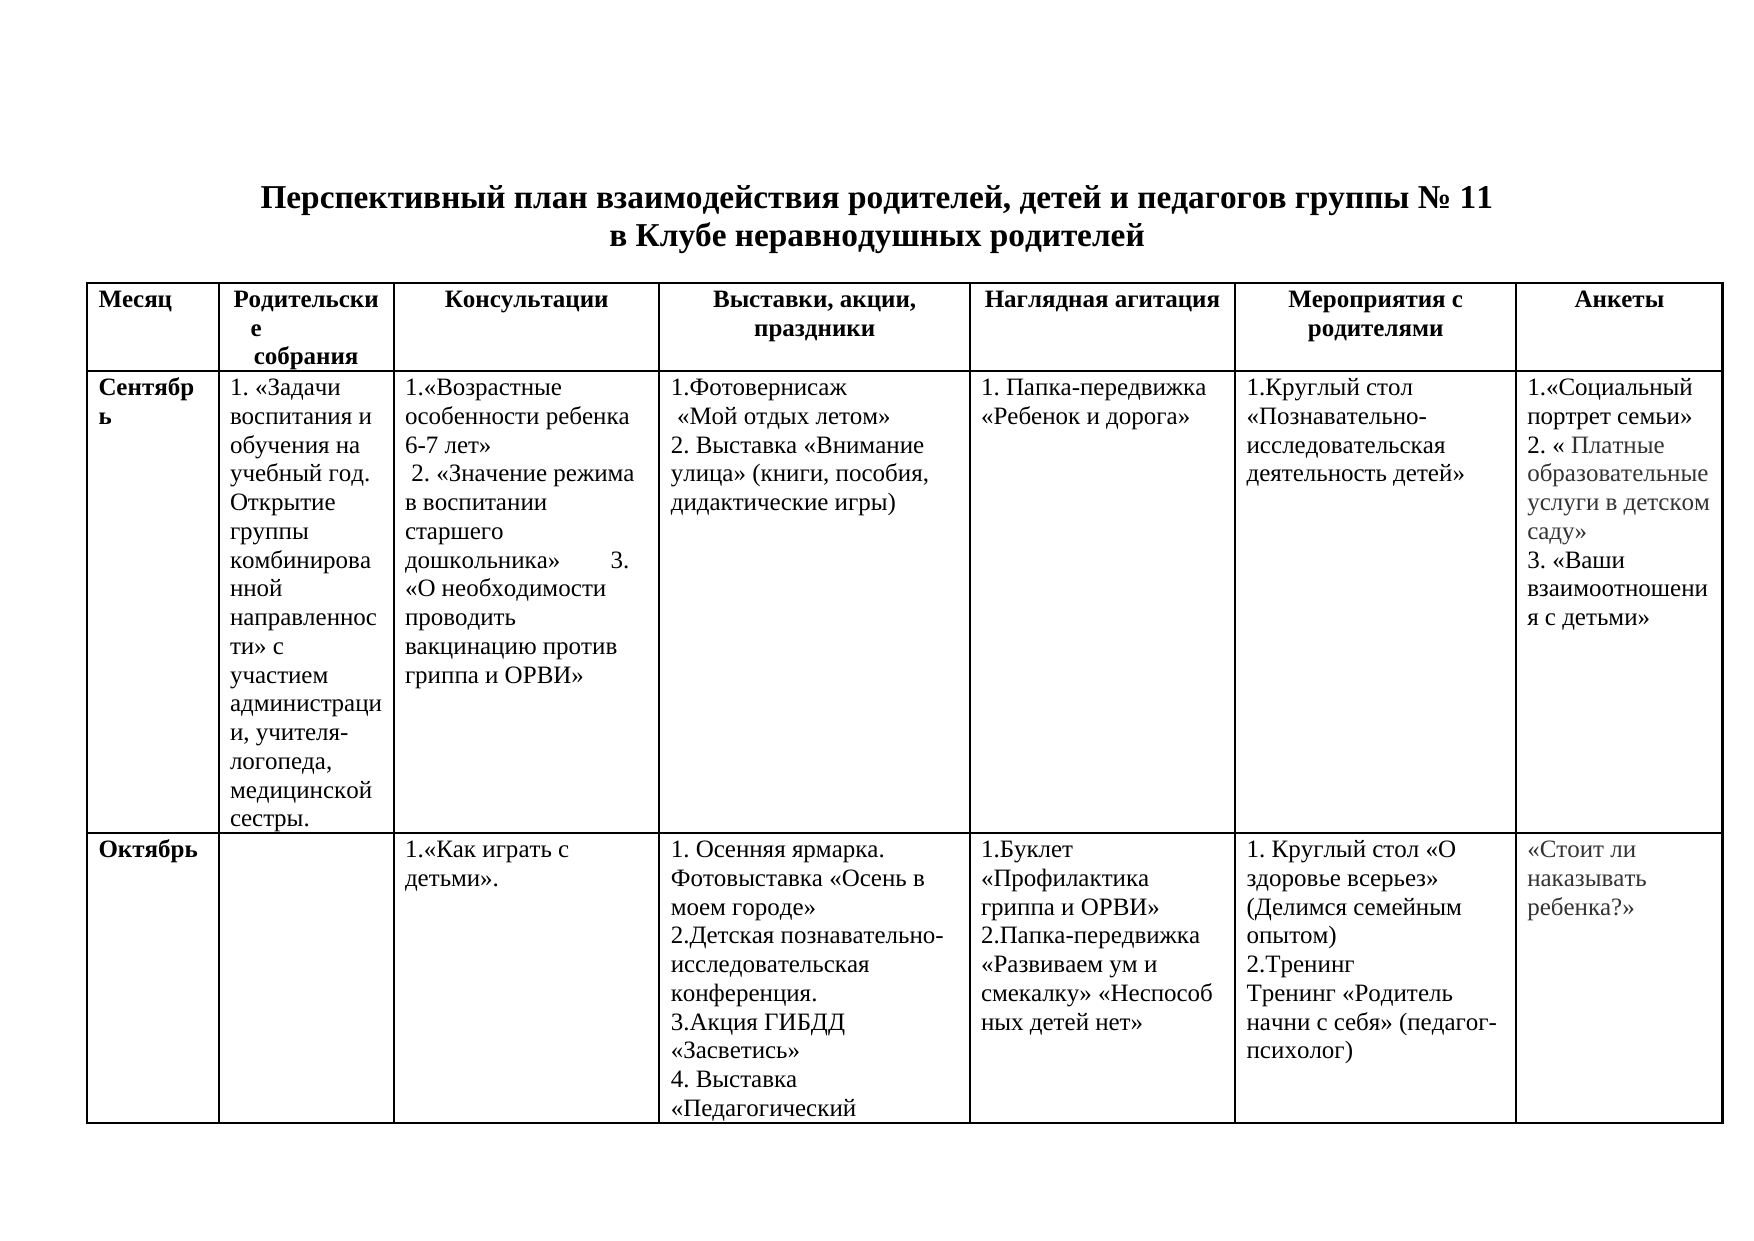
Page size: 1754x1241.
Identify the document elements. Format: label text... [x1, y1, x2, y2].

table_cell Октябрь [88, 834, 218, 1122]
text Перспективный план взаимодействия родителей, детей и педагогов группы № 11 [118, 177, 1636, 216]
table_header Консультации [395, 284, 658, 370]
table_header Наглядная агитация [971, 284, 1234, 370]
table_header Анкеты [1517, 284, 1721, 370]
text в Клубе неравнодушных родителей [118, 216, 1636, 254]
table_header Родительские собрания [220, 284, 393, 370]
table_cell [971, 834, 1234, 1122]
table_header Мероприятия с родителями [1236, 284, 1515, 370]
table_cell 1.«Возрастные особенности ребенка 6-7 лет» 2. «Значение режима в воспитании старшего дошкольника» 3. «О необходимости проводить вакцинацию против гриппа и ОРВИ» [395, 372, 658, 832]
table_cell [1236, 834, 1515, 1122]
table_cell 1. Папка-передвижка «Ребенок и дорога» [971, 372, 1234, 832]
table_cell 1.«Социальный портрет семьи» 2. « Платные образовательные услуги в детском саду» 3. «Ваши взаимоотношения с детьми» [1517, 372, 1721, 832]
table_cell [220, 834, 393, 1122]
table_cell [660, 834, 969, 1122]
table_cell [1517, 834, 1721, 1122]
table_cell 1.Фотовернисаж «Мой отдых летом» 2. Выставка «Внимание улица» (книги, пособия, дидактические игры) [660, 372, 969, 832]
table_header Месяц [88, 284, 218, 370]
table_cell Сентябрь [88, 372, 218, 832]
table_cell 1. «Задачи воспитания и обучения на учебный год. Открытие группы комбинированной направленности» с участием администрации, учителя-логопеда, медицинской сестры. [220, 372, 393, 832]
table_header Выставки, акции, праздники [660, 284, 969, 370]
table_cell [395, 834, 658, 1122]
table_cell 1.Круглый стол «Познавательно-исследовательская деятельность детей» [1236, 372, 1515, 832]
